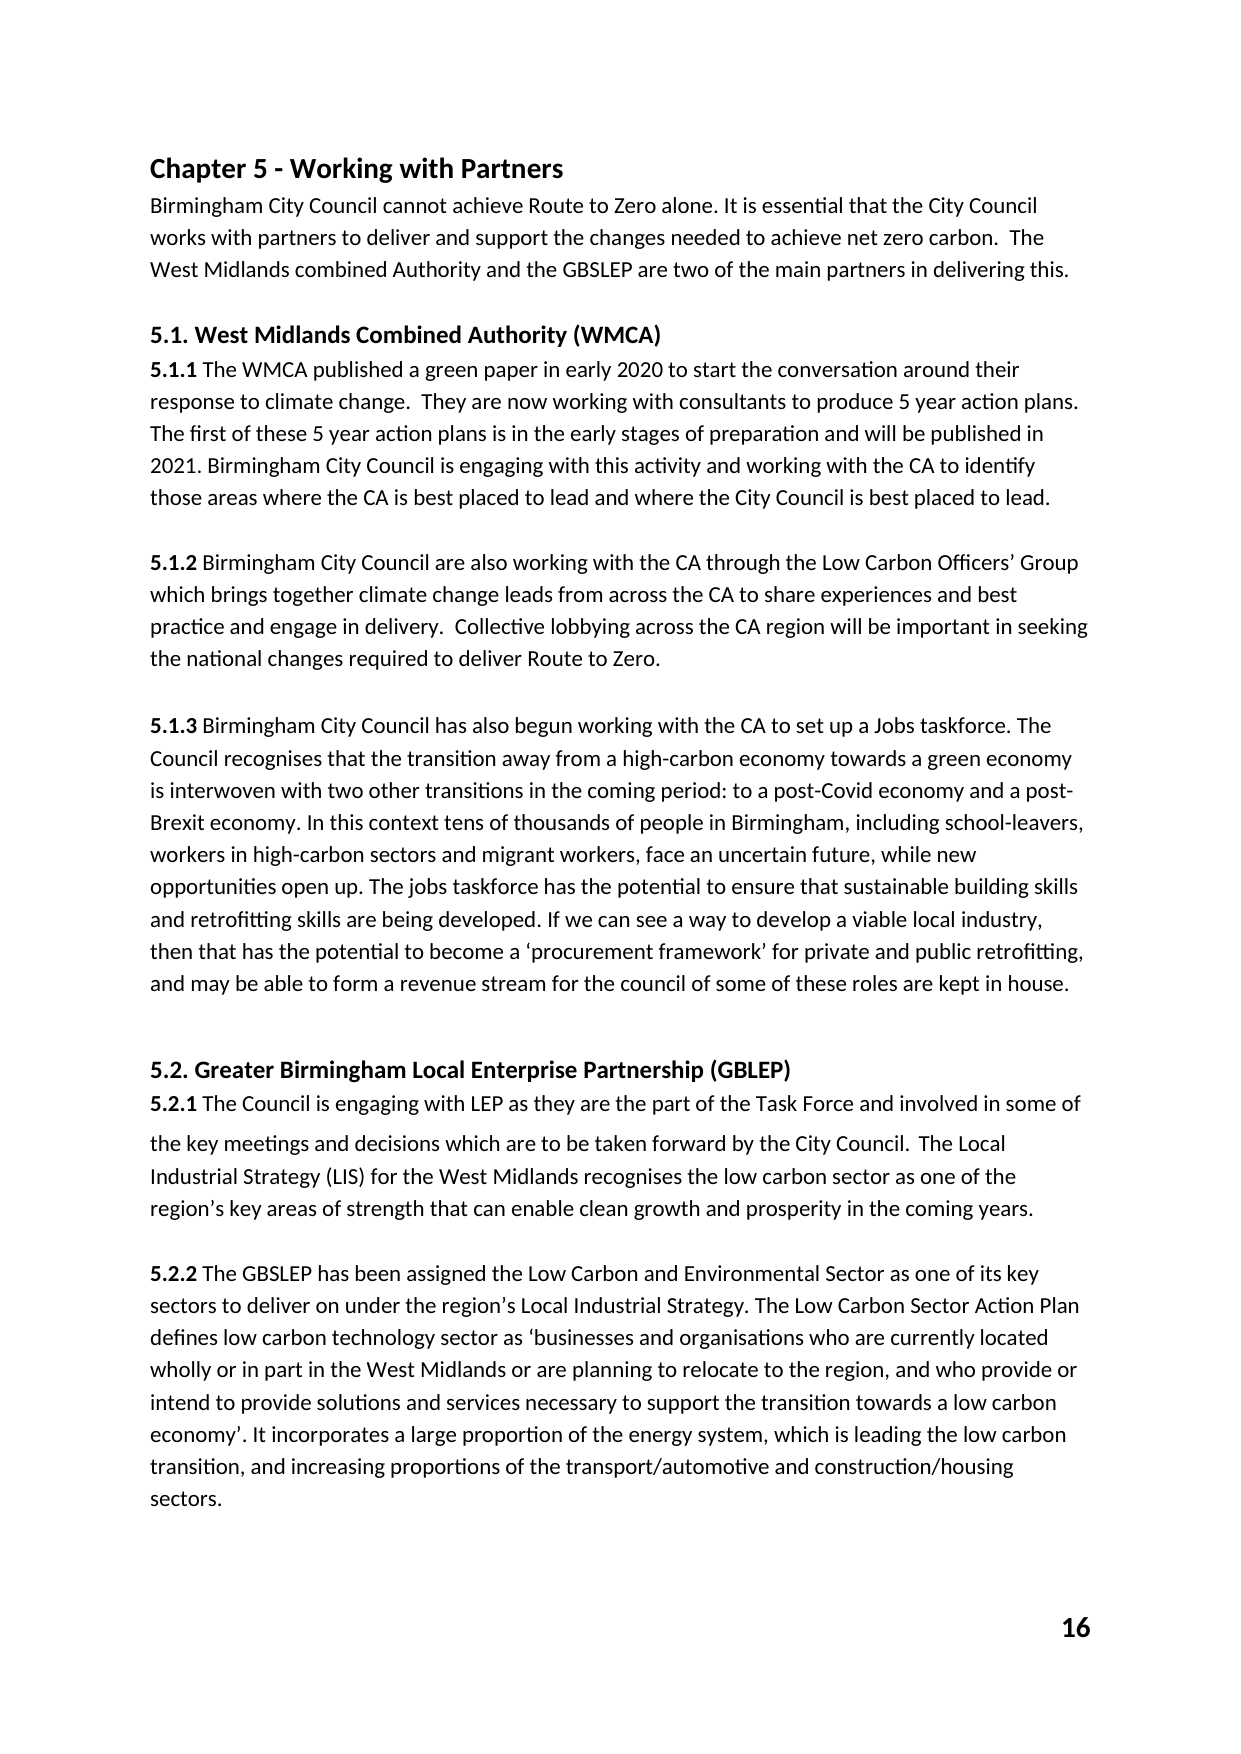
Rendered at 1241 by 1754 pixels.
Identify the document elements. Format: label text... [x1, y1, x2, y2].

text 5.2.2 The GBSLEP has been assigned the Low Carbon and Environmental Sector as one of its key sectors to deliver on under the region’s Local Industrial Strategy. The Low Carbon Sector Action Plan defines low carbon technology sector as ‘businesses and organisations who are currently located wholly or in part in the West Midlands or are planning to relocate to the region, and who provide or intend to provide solutions and services necessary to support the transition towards a low carbon economy’. It incorporates a large proportion of the energy system, which is leading the low carbon transition, and increasing proportions of the transport/automotive and construction/housing sectors. [150, 1259, 1090, 1512]
text 5.1.3 Birmingham City Council has also begun working with the CA to set up a Jobs taskforce. The Council recognises that the transition away from a high-carbon economy towards a green economy is interwoven with two other transitions in the coming period: to a post-Covid economy and a post-Brexit economy. In this context tens of thousands of people in Birmingham, including school-leavers, workers in high-carbon sectors and migrant workers, face an uncertain future, while new opportunities open up. The jobs taskforce has the potential to ensure that sustainable building skills and retrofitting skills are being developed. If we can see a way to develop a viable local industry, then that has the potential to become a ‘procurement framework’ for private and public retrofitting, and may be able to form a revenue stream for the council of some of these roles are kept in house. [150, 712, 1090, 997]
text 5.1.2 Birmingham City Council are also working with the CA through the Low Carbon Officers’ Group which brings together climate change leads from across the CA to share experiences and best practice and engage in delivery. Collective lobbying across the CA region will be important in seeking the national changes required to deliver Route to Zero. [150, 548, 1090, 672]
subtitle 5.2. Greater Birmingham Local Enterprise Partnership (GBLEP) [150, 1054, 1090, 1085]
text 5.1.1 The WMCA published a green paper in early 2020 to start the conversation around their response to climate change. They are now working with consultants to produce 5 year action plans. The first of these 5 year action plans is in the early stages of preparation and will be published in 2021. Birmingham City Council is engaging with this activity and working with the CA to identify those areas where the CA is best placed to lead and where the City Council is best placed to lead. [150, 355, 1090, 511]
subtitle 5.1. West Midlands Combined Authority (WMCA) [150, 320, 1090, 350]
subtitle Chapter 5 - Working with Partners [150, 150, 1090, 186]
text 5.2.1 The Council is engaging with LEP as they are the part of the Task Force and involved in some of the key meetings and decisions which are to be taken forward by the City Council. The Local Industrial Strategy (LIS) for the West Midlands recognises the low carbon sector as one of the region’s key areas of strength that can enable clean growth and prosperity in the coming years. [150, 1089, 1090, 1223]
text Birmingham City Council cannot achieve Route to Zero alone. It is essential that the City Council works with partners to deliver and support the changes needed to achieve net zero carbon. The West Midlands combined Authority and the GBSLEP are two of the main partners in delivering this. [150, 191, 1090, 283]
